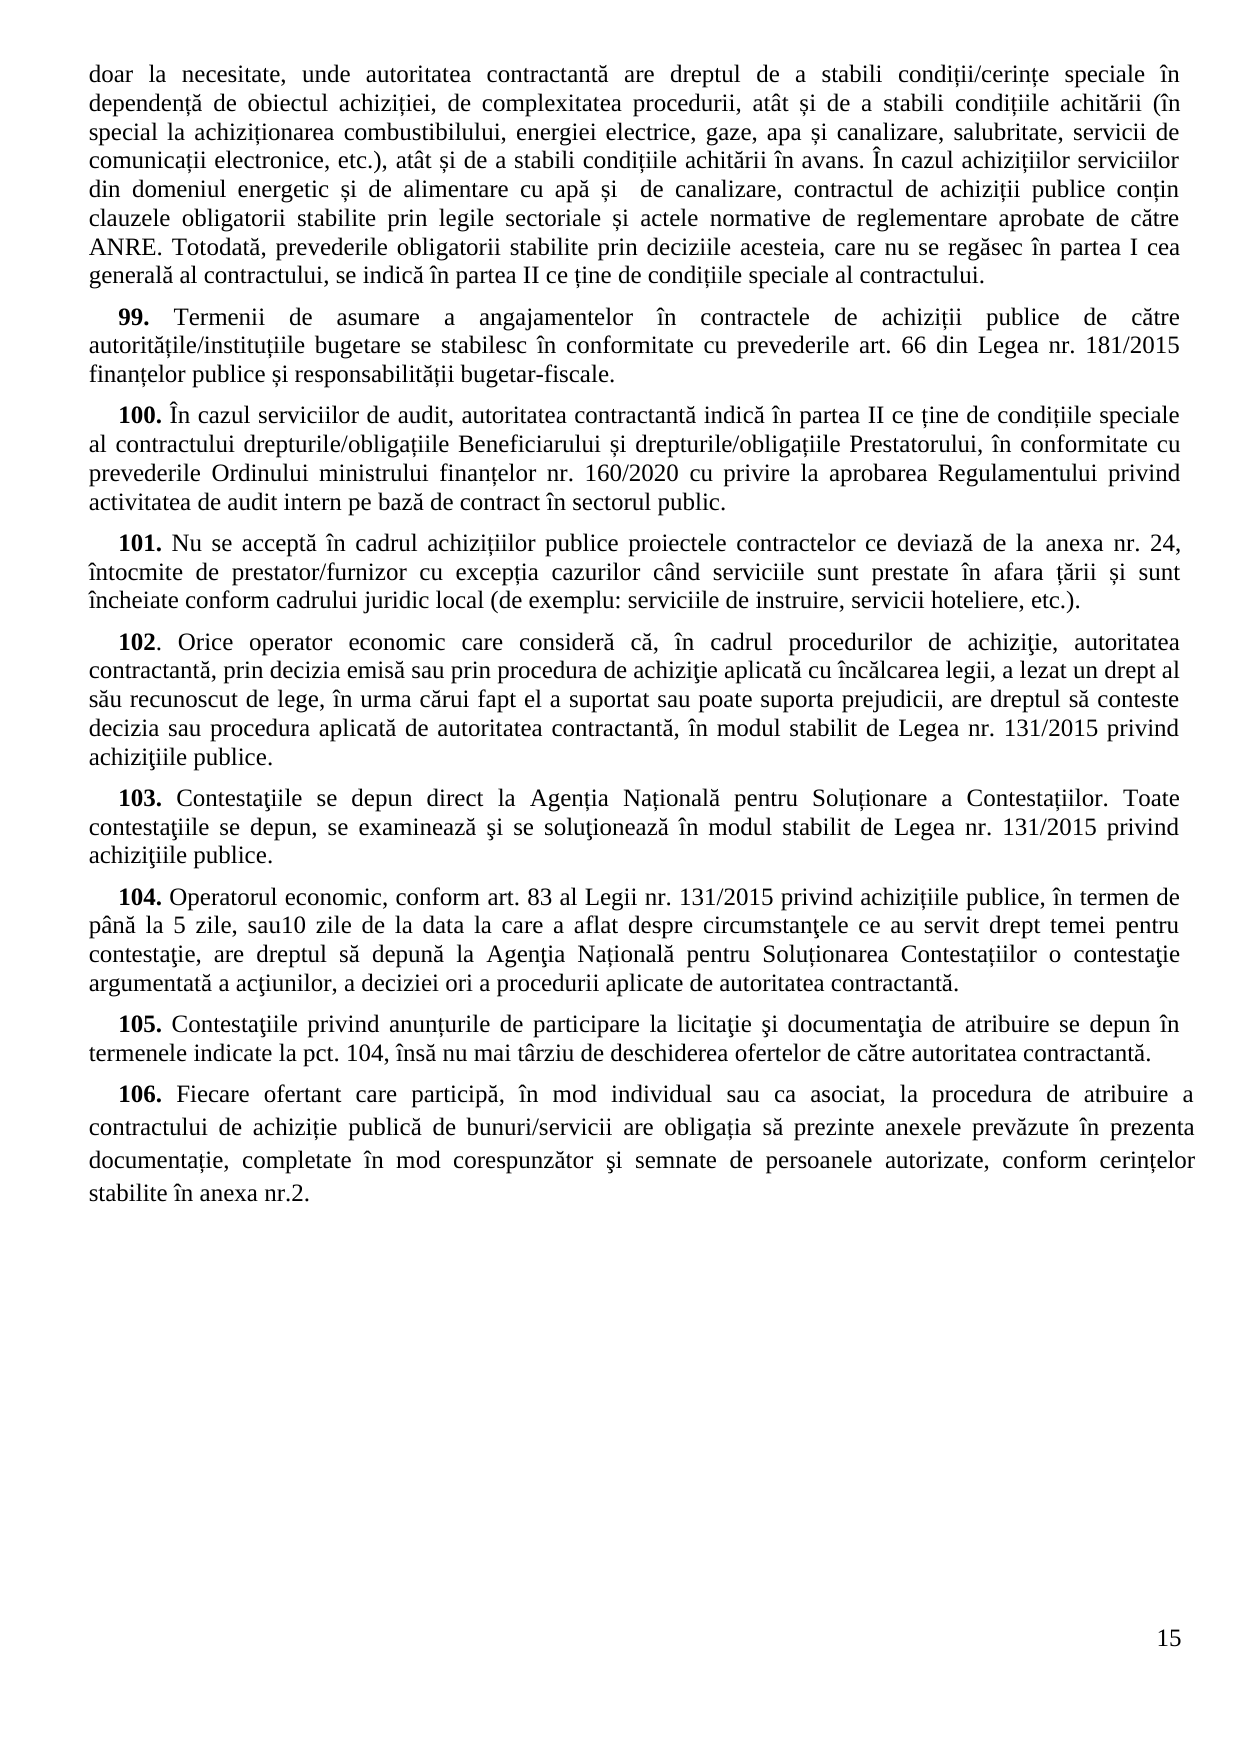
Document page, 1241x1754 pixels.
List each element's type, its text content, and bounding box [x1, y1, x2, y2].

text 106. Fiecare ofertant care participă, în mod individual sau ca asociat, la procedura de atribuire a contractului de achiziție publică de bunuri/servicii are obligația să prezinte anexele prevăzute în prezenta documentație, completate în mod corespunzător şi semnate de persoanele autorizate, conform cerințelor stabilite în anexa nr.2. [88, 1079, 1196, 1207]
text 100. În cazul serviciilor de audit, autoritatea contractantă indică în partea II ce ține de condițiile speciale al contractului drepturile/obligațiile Beneficiarului și drepturile/obligațiile Prestatorului, în conformitate cu prevederile Ordinului ministrului finanțelor nr. 160/2020 cu privire la aprobarea Regulamentului privind activitatea de audit intern pe bază de contract în sectorul public. [88, 400, 1181, 515]
text 102. Orice operator economic care consideră că, în cadrul procedurilor de achiziţie, autoritatea contractantă, prin decizia emisă sau prin procedura de achiziţie aplicată cu încălcarea legii, a lezat un drept al său recunoscut de lege, în urma cărui fapt el a suportat sau poate suporta prejudicii, are dreptul să conteste decizia sau procedura aplicată de autoritatea contractantă, în modul stabilit de Legea nr. 131/2015 privind achiziţiile publice. [88, 627, 1181, 770]
text 103. Contestaţiile se depun direct la Agenția Națională pentru Soluționare a Contestațiilor. Toate contestaţiile se depun, se examinează şi se soluţionează în modul stabilit de Legea nr. 131/2015 privind achiziţiile publice. [88, 783, 1181, 869]
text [88, 59, 1181, 289]
text 104. Operatorul economic, conform art. 83 al Legii nr. 131/2015 privind achizițiile publice, în termen de până la 5 zile, sau10 zile de la data la care a aflat despre circumstanţele ce au servit drept temei pentru contestaţie, are dreptul să depună la Agenţia Națională pentru Soluționarea Contestațiilor o contestaţie argumentată a acţiunilor, a deciziei ori a procedurii aplicate de autoritatea contractantă. [88, 882, 1181, 997]
text 105. Contestaţiile privind anunțurile de participare la licitaţie şi documentaţia de atribuire se depun în termenele indicate la pct. 104, însă nu mai târziu de deschiderea ofertelor de către autoritatea contractantă. [88, 1009, 1181, 1067]
text 101. Nu se acceptă în cadrul achizițiilor publice proiectele contractelor ce deviază de la anexa nr. 24, întocmite de prestator/furnizor cu excepția cazurilor când serviciile sunt prestate în afara țării și sunt încheiate conform cadrului juridic local (de exemplu: serviciile de instruire, servicii hoteliere, etc.). [88, 528, 1181, 614]
text 99. Termenii de asumare a angajamentelor în contractele de achiziții publice de către autoritățile/instituțiile bugetare se stabilesc în conformitate cu prevederile art. 66 din Legea nr. 181/2015 finanțelor publice și responsabilității bugetar-fiscale. [88, 302, 1181, 388]
